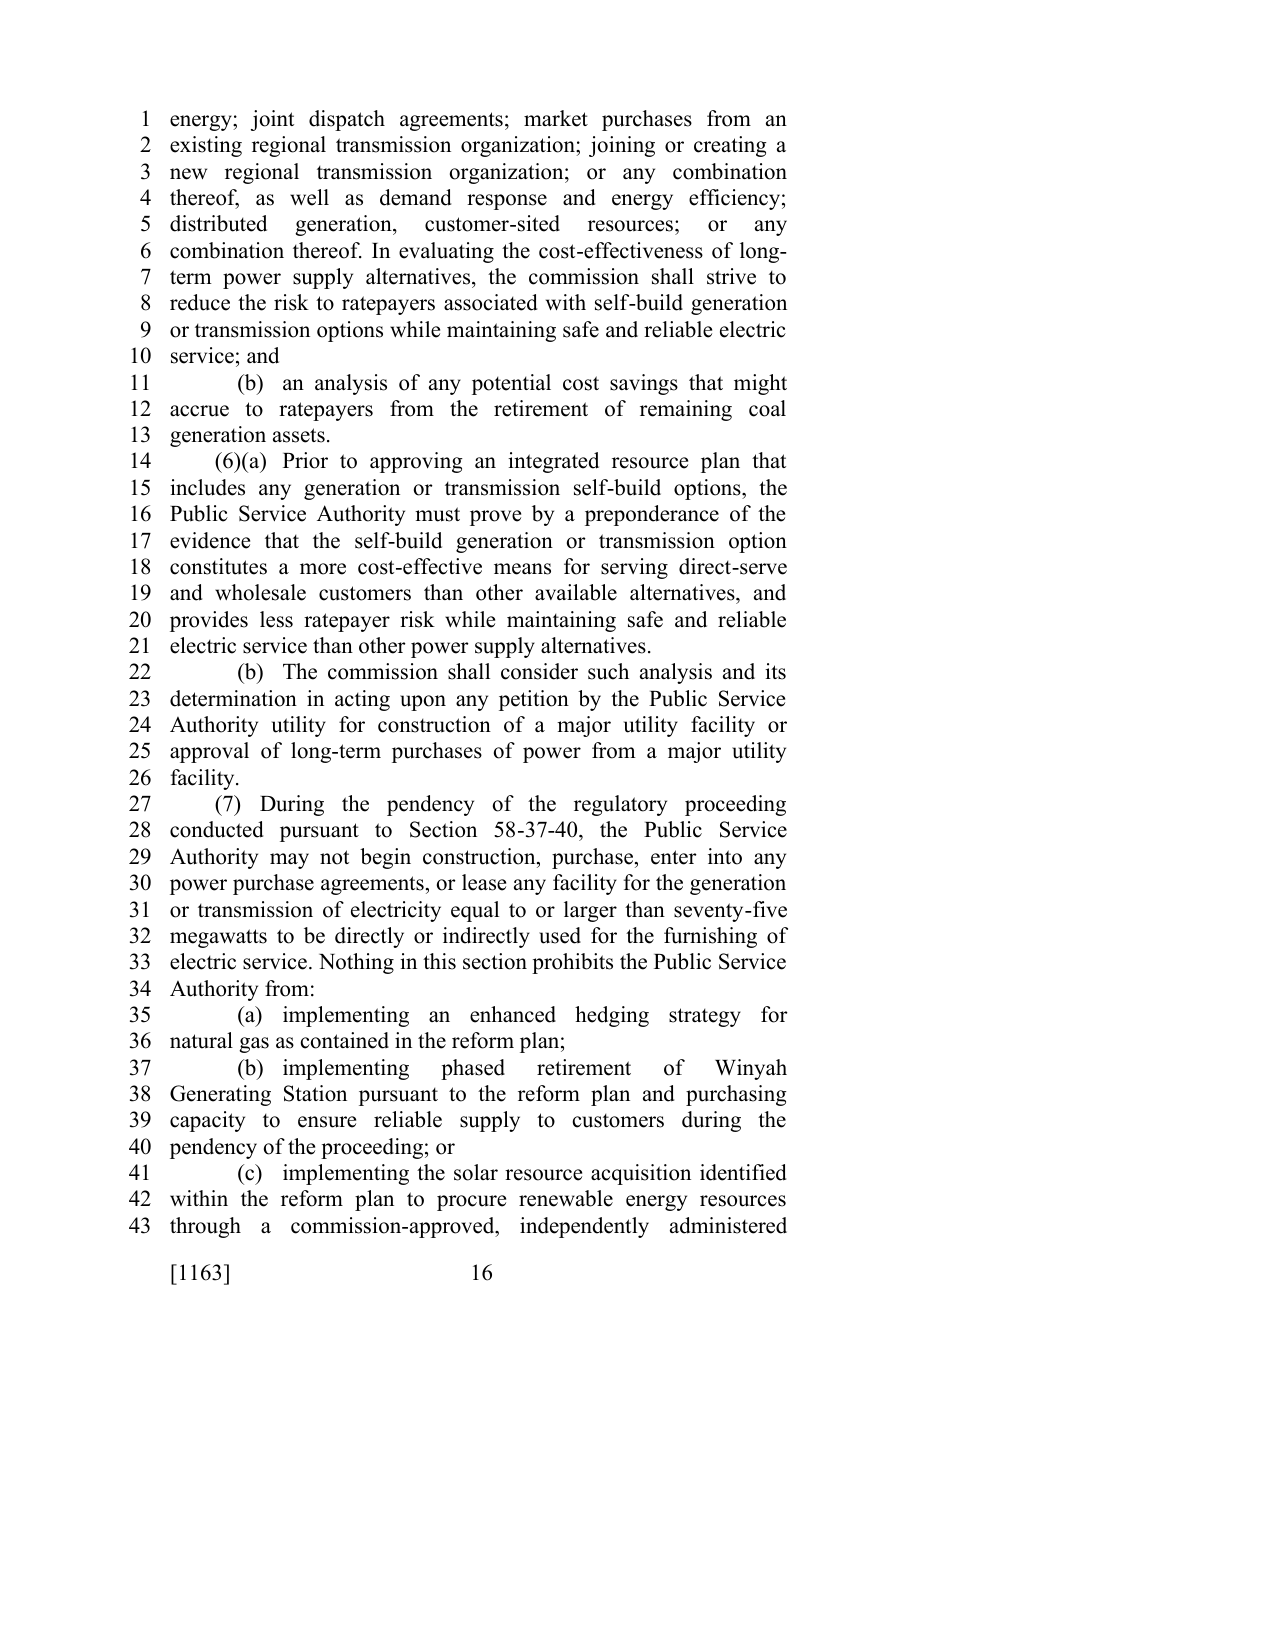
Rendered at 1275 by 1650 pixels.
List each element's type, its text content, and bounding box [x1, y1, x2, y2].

text (6)(a) Prior to approving an integrated resource plan that includes any generation or transmission self-build options, the Public Service Authority must prove by a preponderance of the evidence that the self-build generation or transmission option constitutes a more cost-effective means for serving direct-serve and wholesale customers than other available alternatives, and provides less ratepayer risk while maintaining safe and reliable electric service than other power supply alternatives. [169, 448, 787, 658]
text (b) The commission shall consider such analysis and its determination in acting upon any petition by the Public Service Authority utility for construction of a major utility facility or approval of long-term purchases of power from a major utility facility. [169, 658, 787, 790]
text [169, 1159, 787, 1238]
text (7) During the pendency of the regulatory proceeding conducted pursuant to Section 58-37-40, the Public Service Authority may not begin construction, purchase, enter into any power purchase agreements, or lease any facility for the generation or transmission of electricity equal to or larger than seventy-five megawatts to be directly or indirectly used for the furnishing of electric service. Nothing in this section prohibits the Public Service Authority from: [169, 790, 787, 1001]
text (a) implementing an enhanced hedging strategy for natural gas as contained in the reform plan; [169, 1001, 787, 1054]
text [169, 105, 787, 368]
text (b) an analysis of any potential cost savings that might accrue to ratepayers from the retirement of remaining coal generation assets. [169, 368, 787, 448]
text (b) implementing phased retirement of Winyah Generating Station pursuant to the reform plan and purchasing capacity to ensure reliable supply to customers during the pendency of the proceeding; or [169, 1054, 787, 1159]
